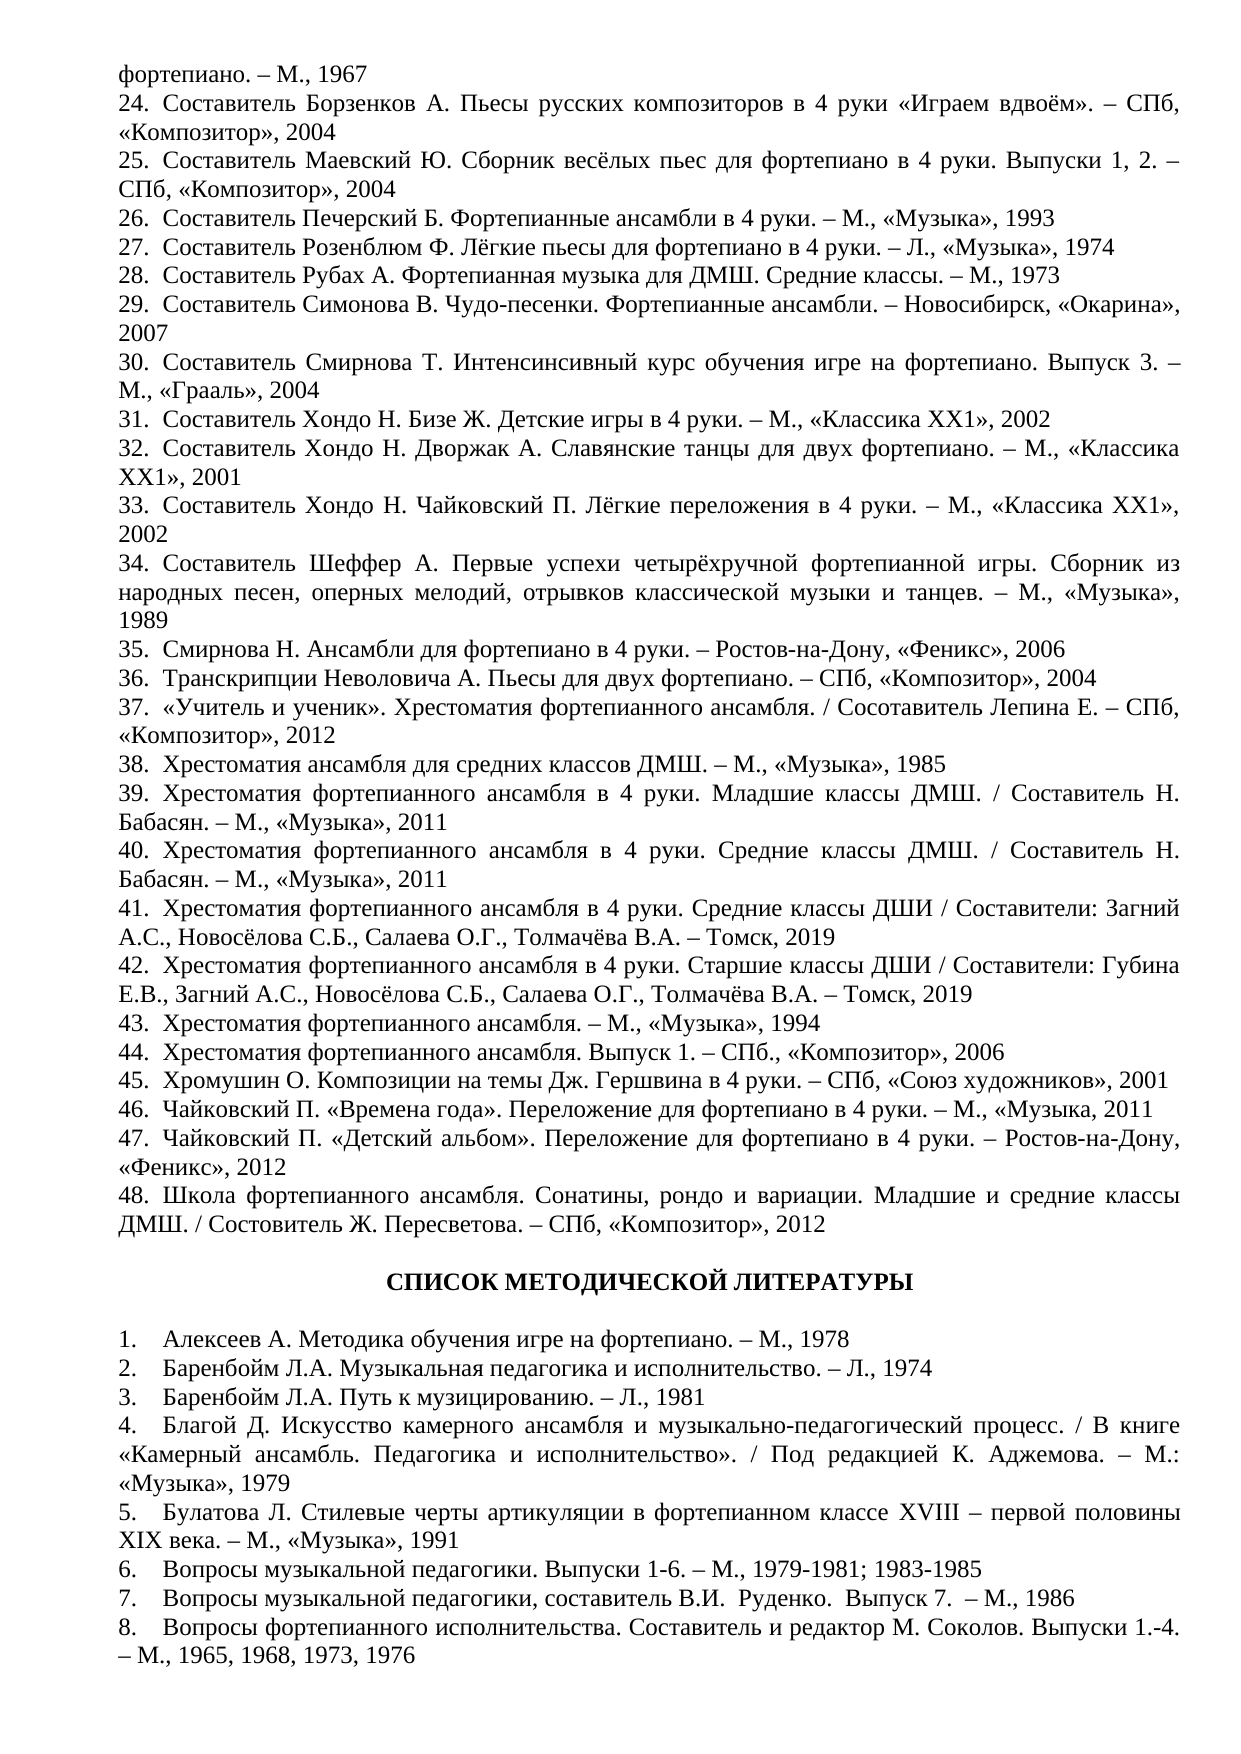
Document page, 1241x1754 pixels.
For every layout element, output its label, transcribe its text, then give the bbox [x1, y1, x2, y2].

list Булатова Л. Стилевые черты артикуляции в фортепианном классе XVIII – первой половины XIX века. – М., «Музыка», 1991 [118, 1497, 1181, 1554]
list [118, 59, 1181, 88]
list Чайковский П. «Времена года». Переложение для фортепиано в 4 руки. – М., «Музыка, 2011 [118, 1094, 1181, 1123]
list Хрестоматия фортепианного ансамбля в 4 руки. Старшие классы ДШИ / Составители: Губина Е.В., Загний А.С., Новосёлова С.Б., Салаева О.Г., Толмачёва В.А. – Томск, 2019 [118, 950, 1181, 1008]
list Транскрипции Неволовича А. Пьесы для двух фортепиано. – СПб, «Композитор», 2004 [118, 663, 1181, 692]
list Вопросы музыкальной педагогики, составитель В.И. Руденко. Выпуск 7. – М., 1986 [118, 1583, 1181, 1612]
list Составитель Борзенков А. Пьесы русских композиторов в 4 руки «Играем вдвоём». – СПб, «Композитор», 2004 [118, 88, 1181, 145]
list Хрестоматия фортепианного ансамбля в 4 руки. Средние классы ДШИ / Составители: Загний А.С., Новосёлова С.Б., Салаева О.Г., Толмачёва В.А. – Томск, 2019 [118, 893, 1181, 950]
list Составитель Шеффер А. Первые успехи четырёхручной фортепианной игры. Сборник из народных песен, оперных мелодий, отрывков классической музыки и танцев. – М., «Музыка», 1989 [118, 548, 1181, 634]
list Школа фортепианного ансамбля. Сонатины, рондо и вариации. Младшие и средние классы ДМШ. / Состовитель Ж. Пересветова. – СПб, «Композитор», 2012 [118, 1180, 1181, 1238]
list Баренбойм Л.А. Путь к музицированию. – Л., 1981 [118, 1382, 1181, 1410]
list Хрестоматия фортепианного ансамбля. Выпуск 1. – СПб., «Композитор», 2006 [118, 1037, 1181, 1065]
list Составитель Смирнова Т. Интенсинсивный курс обучения игре на фортепиано. Выпуск 3. – М., «Грааль», 2004 [118, 347, 1181, 404]
list Хромушин О. Композиции на темы Дж. Гершвина в 4 руки. – СПб, «Союз художников», 2001 [118, 1065, 1181, 1094]
text СПИСОК МЕТОДИЧЕСКОЙ ЛИТЕРАТУРЫ [118, 1267, 1181, 1295]
list Хрестоматия фортепианного ансамбля. – М., «Музыка», 1994 [118, 1008, 1181, 1037]
list Чайковский П. «Детский альбом». Переложение для фортепиано в 4 руки. – Ростов-на-Дону, «Феникс», 2012 [118, 1123, 1181, 1180]
list Хрестоматия ансамбля для средних классов ДМШ. – М., «Музыка», 1985 [118, 749, 1181, 778]
list Составитель Печерский Б. Фортепианные ансамбли в 4 руки. – М., «Музыка», 1993 [118, 203, 1181, 232]
list Смирнова Н. Ансамбли для фортепиано в 4 руки. – Ростов-на-Дону, «Феникс», 2006 [118, 634, 1181, 663]
list Баренбойм Л.А. Музыкальная педагогика и исполнительство. – Л., 1974 [118, 1353, 1181, 1382]
list Хрестоматия фортепианного ансамбля в 4 руки. Средние классы ДМШ. / Составитель Н. Бабасян. – М., «Музыка», 2011 [118, 835, 1181, 893]
list Алексеев А. Методика обучения игре на фортепиано. – М., 1978 [118, 1324, 1181, 1353]
list Хрестоматия фортепианного ансамбля в 4 руки. Младшие классы ДМШ. / Составитель Н. Бабасян. – М., «Музыка», 2011 [118, 778, 1181, 835]
list Составитель Хондо Н. Чайковский П. Лёгкие переложения в 4 руки. – М., «Классика ХХ1», 2002 [118, 490, 1181, 548]
list Составитель Хондо Н. Бизе Ж. Детские игры в 4 руки. – М., «Классика ХХ1», 2002 [118, 404, 1181, 433]
list Благой Д. Искусство камерного ансамбля и музыкально-педагогический процесс. / В книге «Камерный ансамбль. Педагогика и исполнительство». / Под редакцией К. Аджемова. – М.: «Музыка», 1979 [118, 1410, 1181, 1497]
list Вопросы музыкальной педагогики. Выпуски 1-6. – М., 1979-1981; 1983-1985 [118, 1554, 1181, 1583]
list Составитель Хондо Н. Дворжак А. Славянские танцы для двух фортепиано. – М., «Классика ХХ1», 2001 [118, 433, 1181, 490]
list Вопросы фортепианного исполнительства. Составитель и редактор М. Соколов. Выпуски 1.-4. – М., 1965, 1968, 1973, 1976 [118, 1612, 1181, 1669]
list Составитель Рубах А. Фортепианная музыка для ДМШ. Средние классы. – М., 1973 [118, 260, 1181, 289]
list Составитель Симонова В. Чудо-песенки. Фортепианные ансамбли. – Новосибирск, «Окарина», 2007 [118, 289, 1181, 347]
list Составитель Маевский Ю. Сборник весёлых пьес для фортепиано в 4 руки. Выпуски 1, 2. – СПб, «Композитор», 2004 [118, 145, 1181, 203]
list «Учитель и ученик». Хрестоматия фортепианного ансамбля. / Сосотавитель Лепина Е. – СПб, «Композитор», 2012 [118, 692, 1181, 749]
list Составитель Розенблюм Ф. Лёгкие пьесы для фортепиано в 4 руки. – Л., «Музыка», 1974 [118, 232, 1181, 260]
